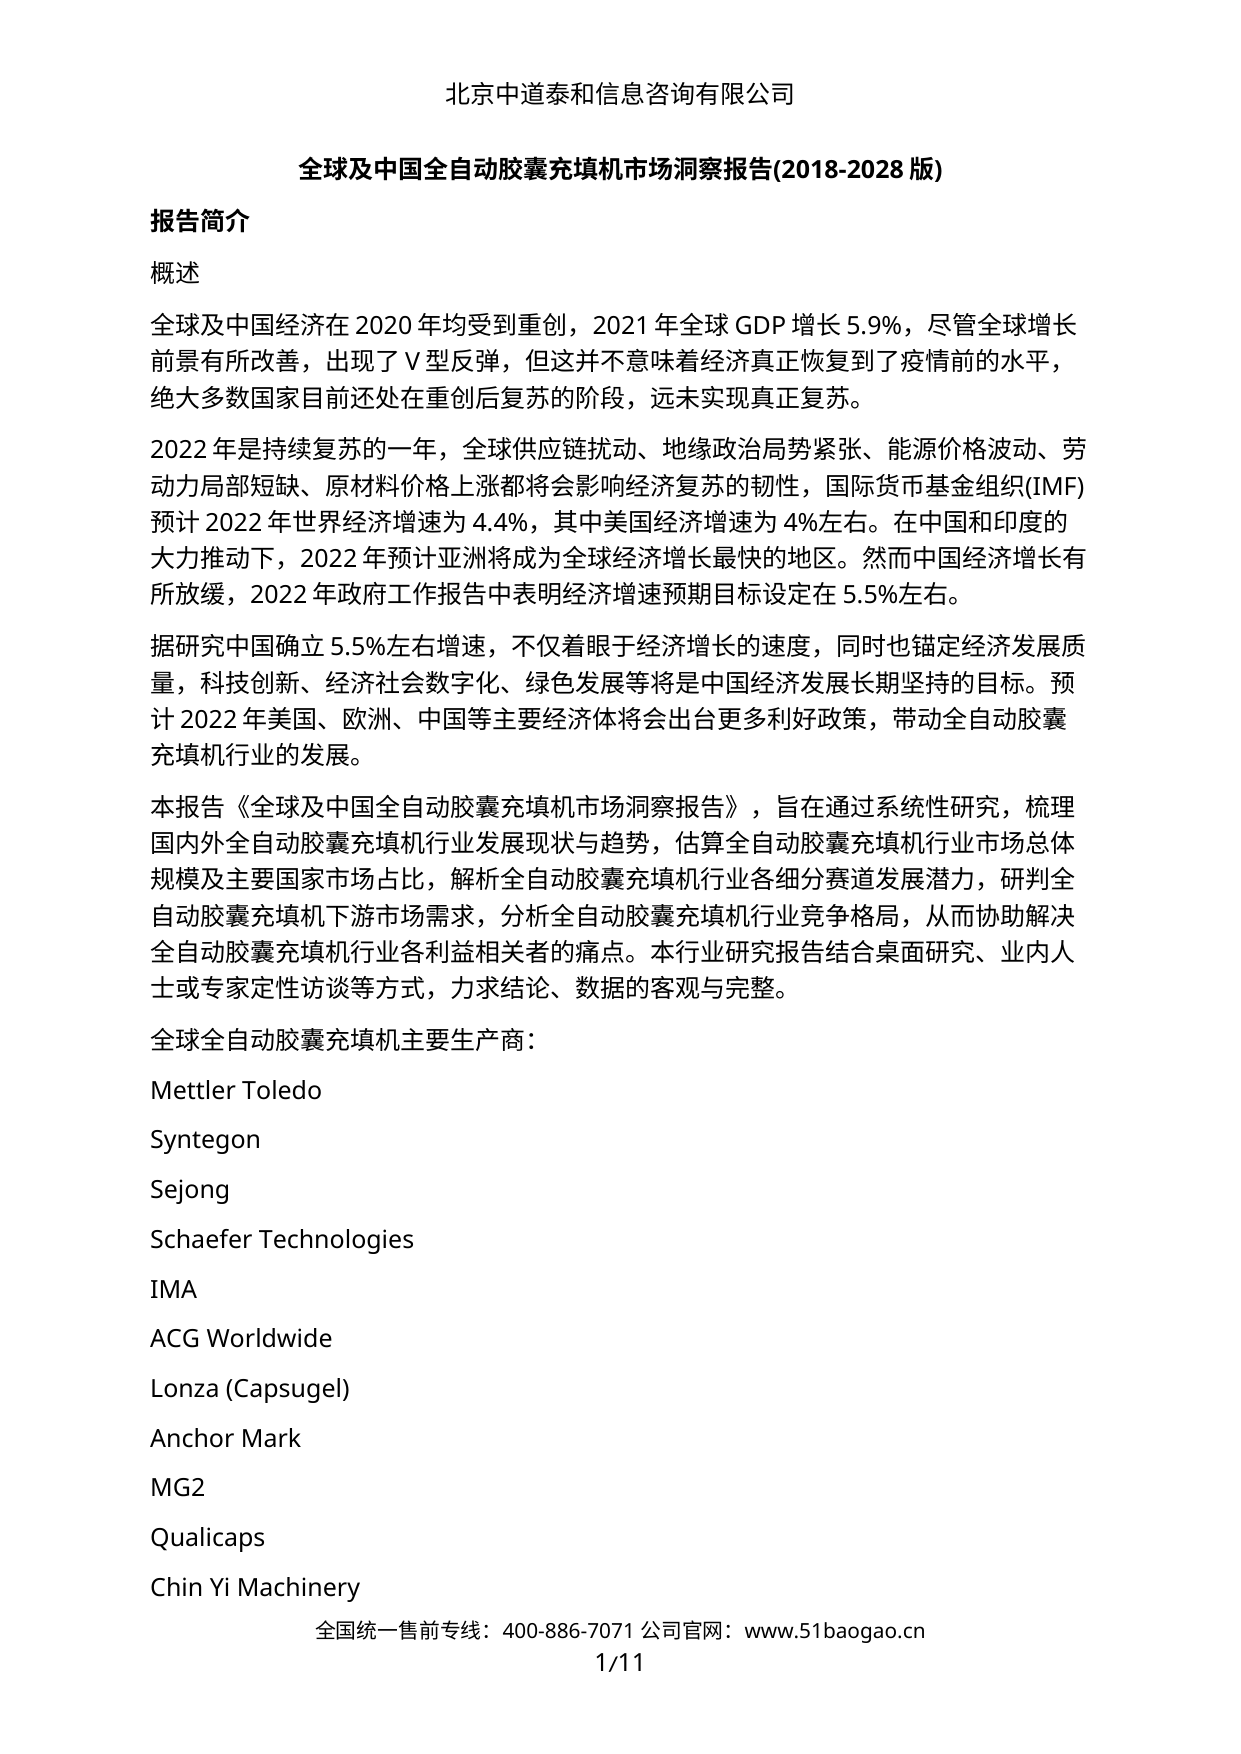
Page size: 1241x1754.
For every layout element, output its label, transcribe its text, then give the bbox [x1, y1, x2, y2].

text Qualicaps [150, 1520, 1090, 1554]
text Lonza (Capsugel) [150, 1371, 1090, 1405]
text 报告简介 [150, 202, 1090, 238]
text Schaefer Technologies [150, 1222, 1090, 1256]
text 全球及中国全自动胶囊充填机市场洞察报告(2018-2028版) [150, 150, 1090, 186]
text 本报告《全球及中国全自动胶囊充填机市场洞察报告》，旨在通过系统性研究，梳理国内外全自动胶囊充填机行业发展现状与趋势，估算全自动胶囊充填机行业市场总体规模及主要国家市场占比，解析全自动胶囊充填机行业各细分赛道发展潜力，研判全自动胶囊充填机下游市场需求，分析全自动胶囊充填机行业竞争格局，从而协助解决全自动胶囊充填机行业各利益相关者的痛点。本行业研究报告结合桌面研究、业内人士或专家定性访谈等方式，力求结论、数据的客观与完整。 [150, 787, 1090, 1005]
text Mettler Toledo [150, 1072, 1090, 1107]
text Anchor Mark [150, 1420, 1090, 1454]
text Sejong [150, 1172, 1090, 1206]
text Syntegon [150, 1122, 1090, 1156]
text 全球及中国经济在2020年均受到重创，2021年全球GDP增长5.9%，尽管全球增长前景有所改善，出现了V型反弹，但这并不意味着经济真正恢复到了疫情前的水平，绝大多数国家目前还处在重创后复苏的阶段，远未实现真正复苏。 [150, 306, 1090, 414]
text 据研究中国确立5.5%左右增速，不仅着眼于经济增长的速度，同时也锚定经济发展质量，科技创新、经济社会数字化、绿色发展等将是中国经济发展长期坚持的目标。预计2022年美国、欧洲、中国等主要经济体将会出台更多利好政策，带动全自动胶囊充填机行业的发展。 [150, 627, 1090, 772]
text ACG Worldwide [150, 1321, 1090, 1355]
text 全球全自动胶囊充填机主要生产商： [150, 1021, 1090, 1057]
text IMA [150, 1271, 1090, 1305]
text 2022年是持续复苏的一年，全球供应链扰动、地缘政治局势紧张、能源价格波动、劳动力局部短缺、原材料价格上涨都将会影响经济复苏的韧性，国际货币基金组织(IMF)预计2022年世界经济增速为4.4%，其中美国经济增速为4%左右。在中国和印度的大力推动下，2022年预计亚洲将成为全球经济增长最快的地区。然而中国经济增长有所放缓，2022年政府工作报告中表明经济增速预期目标设定在5.5%左右。 [150, 430, 1090, 611]
text Chin Yi Machinery [150, 1569, 1090, 1603]
text 概述 [150, 254, 1090, 290]
text MG2 [150, 1470, 1090, 1504]
